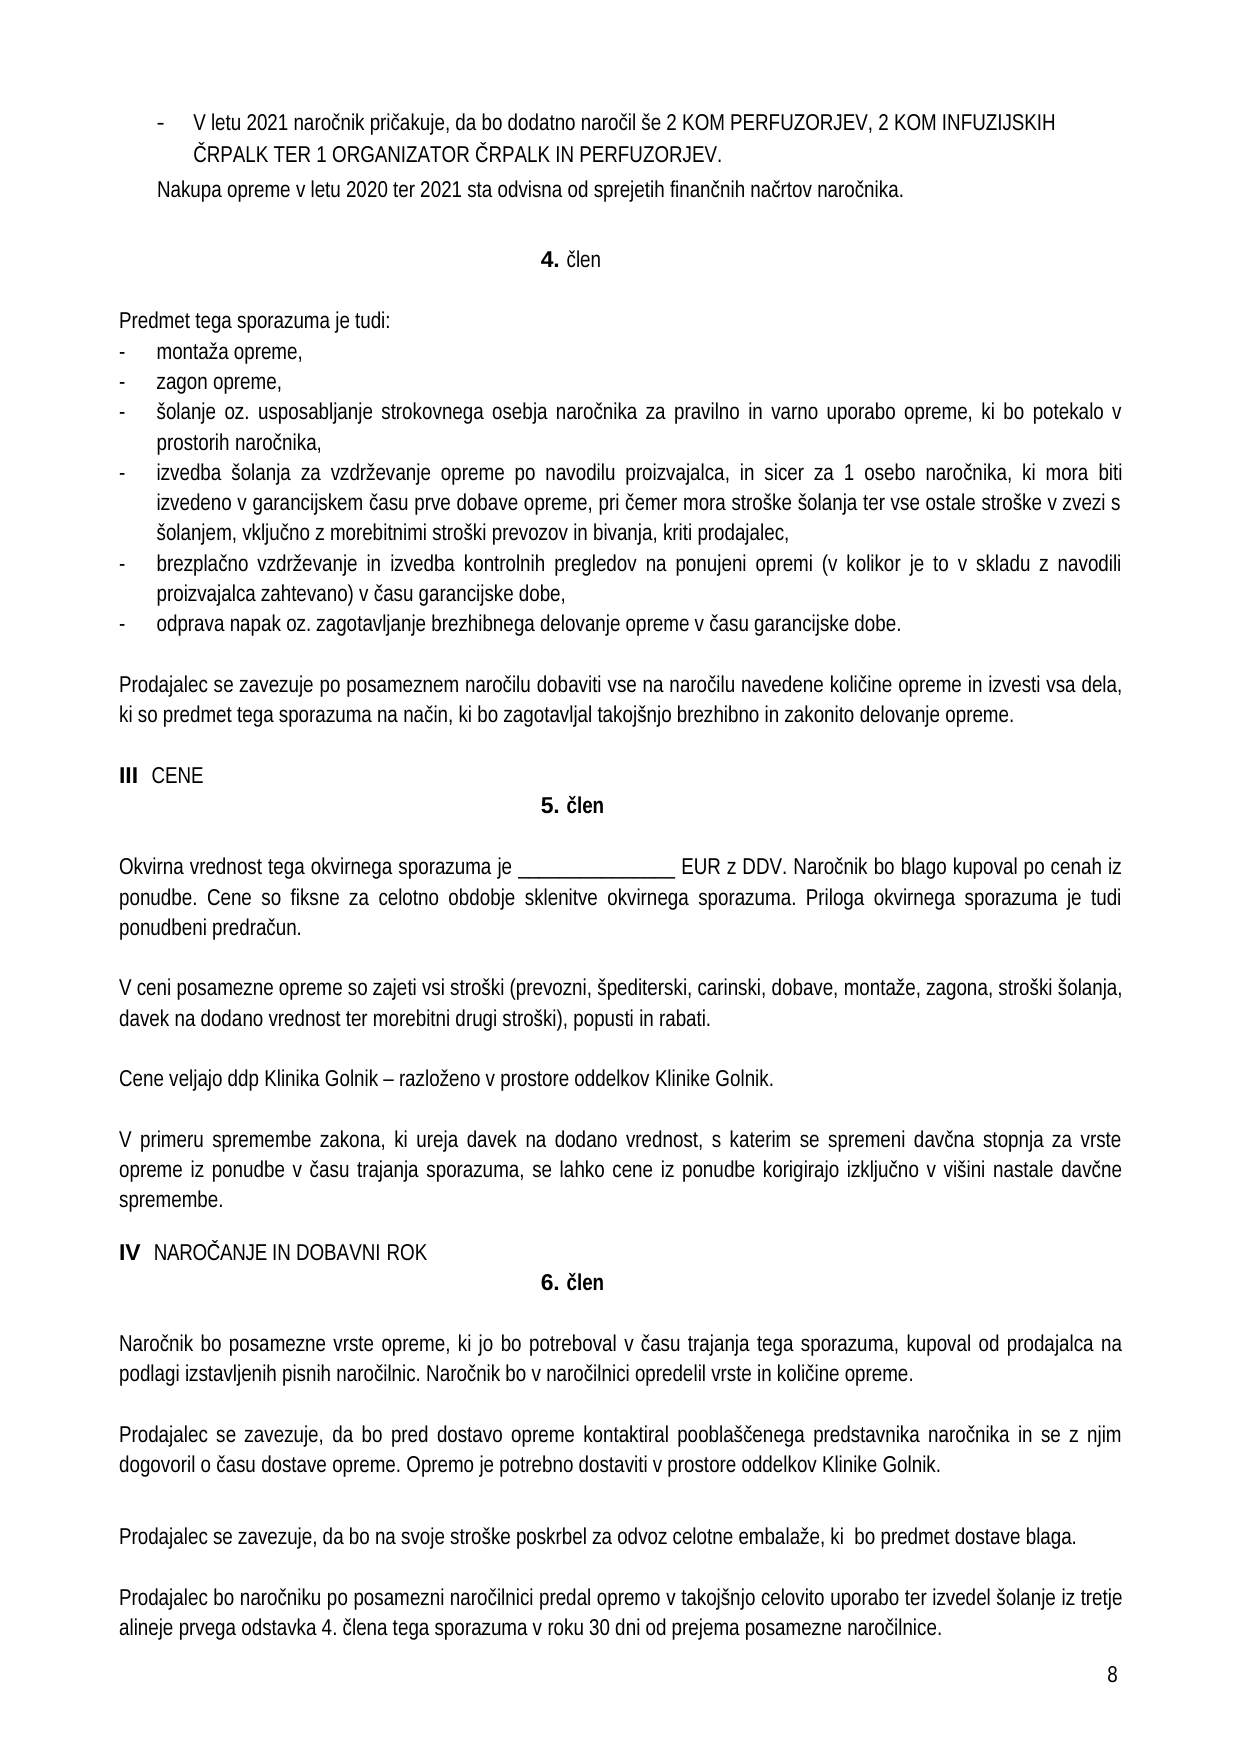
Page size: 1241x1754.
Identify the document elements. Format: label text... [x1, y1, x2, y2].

list zagon opreme, [119, 368, 1134, 394]
text Prodajalec se zavezuje, da bo na svoje stroške poskrbel za odvoz celotne embalaže, ki bo predmet dostave blaga. [119, 1523, 1117, 1549]
text Naročnik bo posamezne vrste opreme, ki jo bo potreboval v času trajanja tega sporazuma, kupoval od prodajalca na podlagi izstavljenih pisnih naročilnic. Naročnik bo v naročilnici opredelil vrste in količine opreme. [119, 1330, 1123, 1387]
subtitle CENE [119, 762, 1134, 788]
list V letu 2021 naročnik pričakuje, da bo dodatno naročil še 2 KOM PERFUZORJEV, 2 KOM INFUZIJSKIH ČRPALK TER 1 ORGANIZATOR ČRPALK IN PERFUZORJEV. [157, 106, 1134, 168]
text Nakupa opreme v letu 2020 ter 2021 sta odvisna od sprejetih finančnih načrtov naročnika. [157, 176, 1134, 202]
list izvedba šolanja za vzdrževanje opreme po navodilu proizvajalca, in sicer za 1 osebo naročnika, ki mora biti izvedeno v garancijskem času prve dobave opreme, pri čemer mora stroške šolanja ter vse ostale stroške v zvezi s šolanjem, vključno z morebitnimi stroški prevozov in bivanja, kriti prodajalec, [119, 459, 1123, 546]
text Predmet tega sporazuma je tudi: [119, 307, 1134, 334]
text Okvirna vrednost tega okvirnega sporazuma je _______________ EUR z DDV. Naročnik bo blago kupoval po cenah iz ponudbe. Cene so fiksne za celotno obdobje sklenitve okvirnega sporazuma. Priloga okvirnega sporazuma je tudi ponudbeni predračun. [119, 853, 1123, 940]
text Prodajalec se zavezuje, da bo pred dostavo opreme kontaktiral pooblaščenega predstavnika naročnika in se z njim dogovoril o času dostave opreme. Opremo je potrebno dostaviti v prostore oddelkov Klinike Golnik. [119, 1421, 1123, 1477]
text Prodajalec bo naročniku po posamezni naročilnici predal opremo v takojšnjo celovito uporabo ter izvedel šolanje iz tretje alineje prvega odstavka 4. člena tega sporazuma v roku 30 dni od prejema posamezne naročilnice. [119, 1583, 1123, 1640]
list odprava napak oz. zagotavljanje brezhibnega delovanje opreme v času garancijske dobe. [119, 610, 1123, 636]
list brezplačno vzdrževanje in izvedba kontrolnih pregledov na ponujeni opremi (v kolikor je to v skladu z navodili proizvajalca zahtevano) v času garancijske dobe, [119, 549, 1123, 606]
subtitle NAROČANJE IN DOBAVNI ROK [119, 1239, 1134, 1265]
list montaža opreme, [119, 338, 1134, 364]
list člen [541, 792, 1134, 819]
text Cene veljajo ddp Klinika Golnik – razloženo v prostore oddelkov Klinike Golnik. [119, 1065, 1123, 1091]
list šolanje oz. usposabljanje strokovnega osebja naročnika za pravilno in varno uporabo opreme, ki bo potekalo v prostorih naročnika, [119, 398, 1123, 455]
text V ceni posamezne opreme so zajeti vsi stroški (prevozni, špediterski, carinski, dobave, montaže, zagona, stroški šolanja, davek na dodano vrednost ter morebitni drugi stroški), popusti in rabati. [119, 974, 1123, 1031]
subtitle člen [541, 246, 1134, 273]
text V primeru spremembe zakona, ki ureja davek na dodano vrednost, s katerim se spremeni davčna stopnja za vrste opreme iz ponudbe v času trajanja sporazuma, se lahko cene iz ponudbe korigirajo izključno v višini nastale davčne spremembe. [119, 1126, 1123, 1212]
text Prodajalec se zavezuje po posameznem naročilu dobaviti vse na naročilu navedene količine opreme in izvesti vsa dela, ki so predmet tega sporazuma na način, ki bo zagotavljal takojšnjo brezhibno in zakonito delovanje opreme. [119, 671, 1123, 727]
list člen [541, 1269, 1134, 1296]
